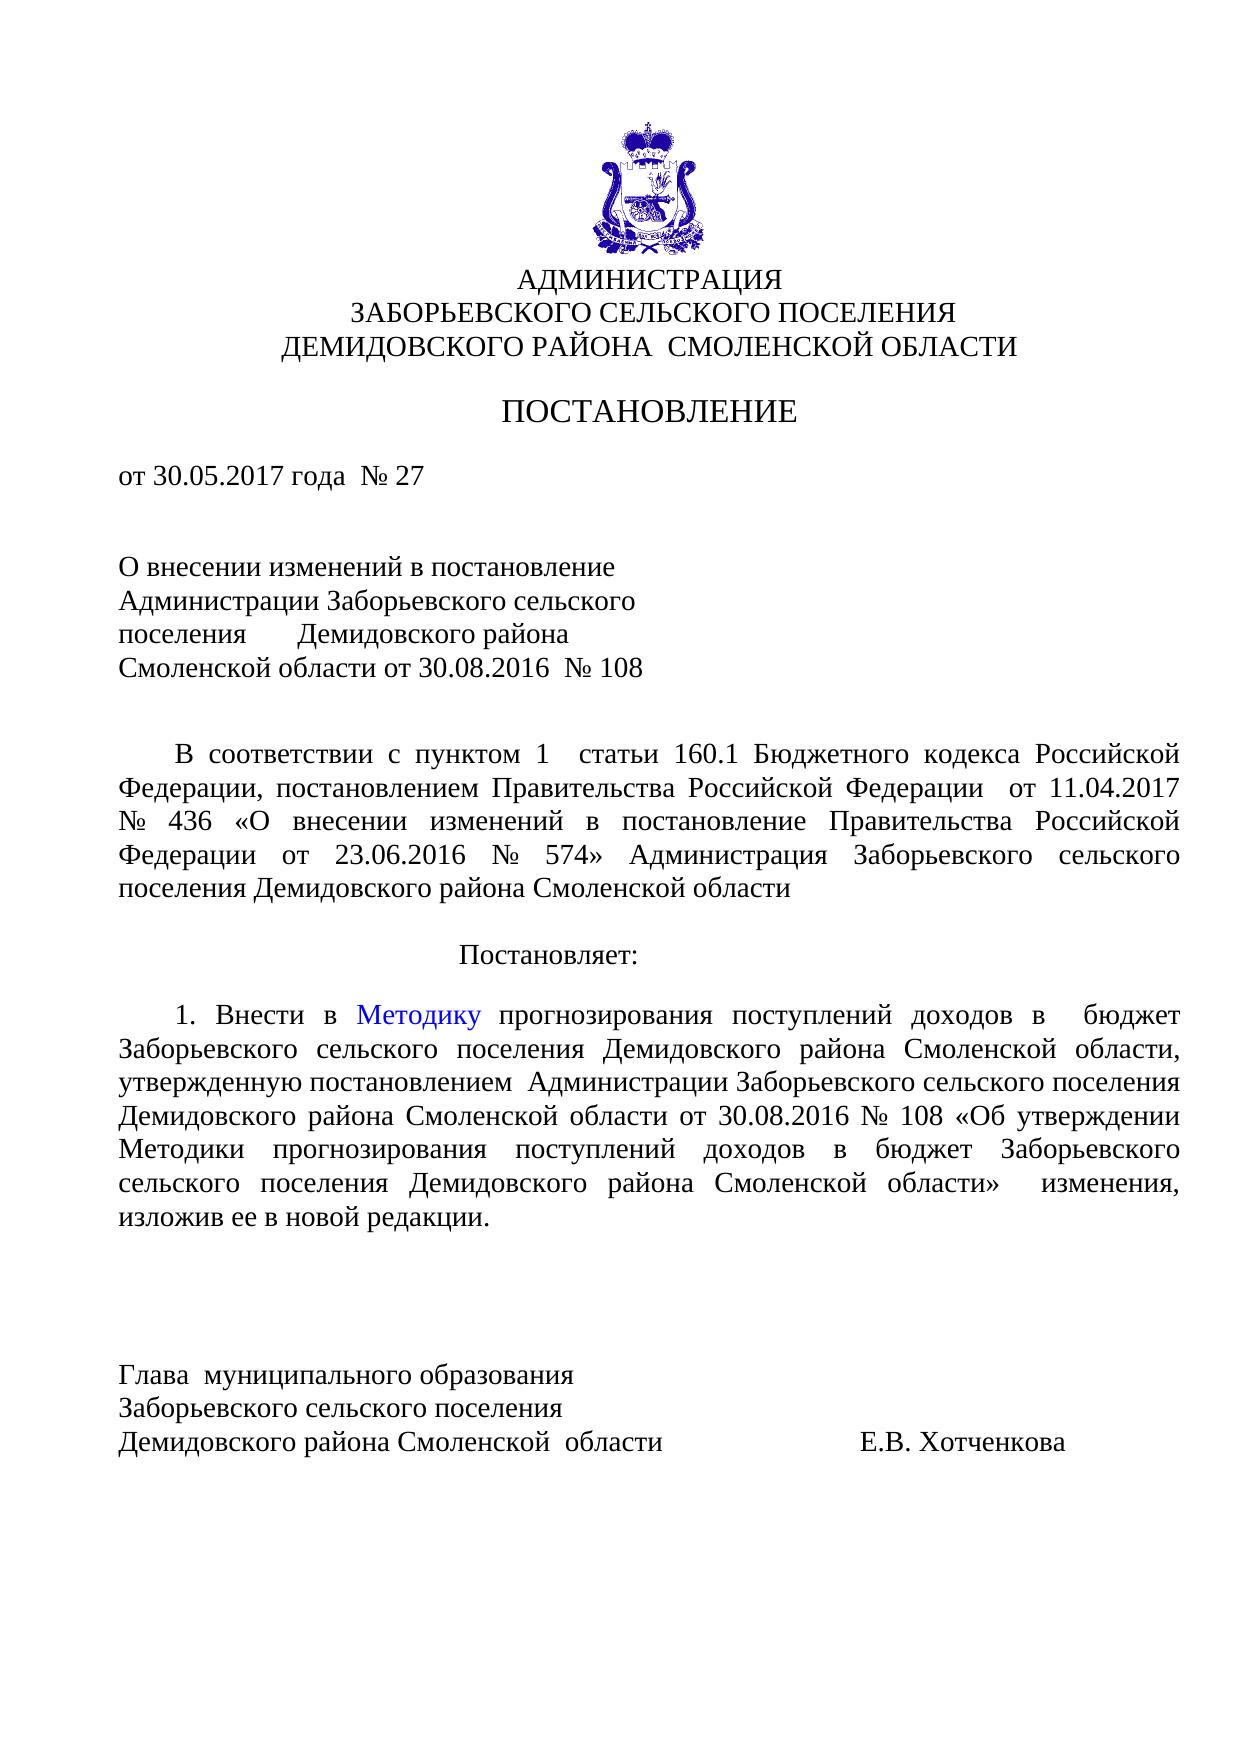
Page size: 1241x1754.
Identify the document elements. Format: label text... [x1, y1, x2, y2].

text В соответствии с пунктом 1 статьи 160.1 Бюджетного кодекса Российской Федерации, постановлением Правительства Российской Федерации от 11.04.2017 № 436 «О внесении изменений в постановление Правительства Российской Федерации от 23.06.2016 № 574» Администрация Заборьевского сельского поселения Демидовского района Смоленской области [118, 736, 1181, 904]
text Демидовского района Смоленской области Е.В. Хотченкова [118, 1424, 1181, 1457]
text ДЕМИДОВСКОГО РАЙОНА СМОЛЕНСКОЙ ОБЛАСТИ [118, 329, 1181, 362]
text ПОСТАНОВЛЕНИЕ [118, 391, 1181, 429]
text поселения Демидовского района [118, 616, 1181, 650]
text Администрации Заборьевского сельского [118, 583, 1181, 616]
text Постановляет: [118, 937, 1181, 971]
text 1. Внести в Методику прогнозирования поступлений доходов в бюджет Заборьевского сельского поселения Демидовского района Смоленской области, утвержденную постановлением Администрации Заборьевского сельского поселения Демидовского района Смоленской области от 30.08.2016 № 108 «Об утверждении Методики прогнозирования поступлений доходов в бюджет Заборьевского сельского поселения Демидовского района Смоленской области» изменения, изложив ее в новой редакции. [118, 997, 1181, 1232]
text Смоленской области от 30.08.2016 № 108 [118, 650, 1181, 683]
text Глава муниципального образования [118, 1357, 1181, 1390]
text ЗАБОРЬЕВСКОГО СЕЛЬСКОГО ПОСЕЛЕНИЯ [118, 295, 1181, 329]
text О внесении изменений в постановление [118, 521, 1181, 583]
text АДМИНИСТРАЦИЯ [118, 262, 1181, 295]
text Заборьевского сельского поселения [118, 1390, 1181, 1424]
picture [591, 118, 708, 262]
text от 30.05.2017 года № 27 [118, 458, 1181, 492]
